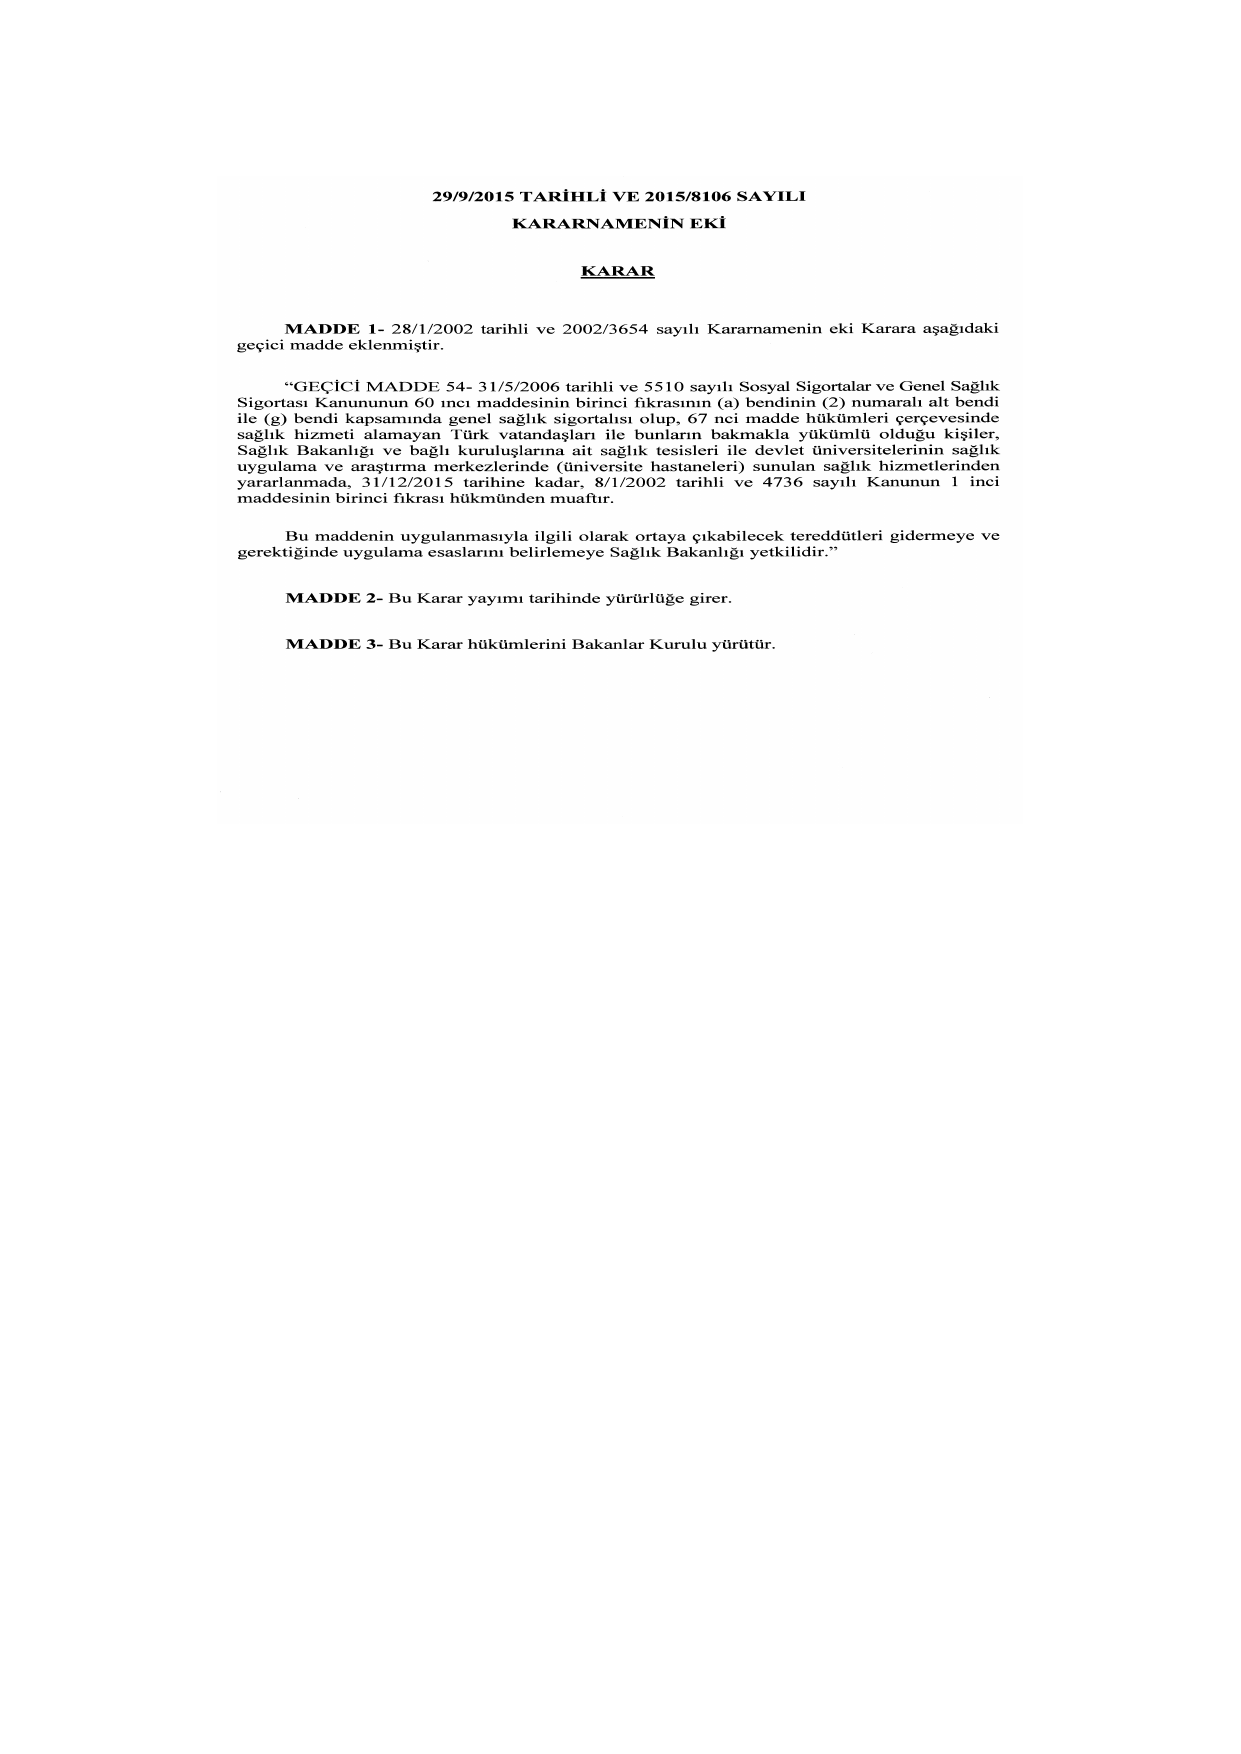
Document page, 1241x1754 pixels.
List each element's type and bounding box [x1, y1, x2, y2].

table_header [146, 148, 1094, 824]
